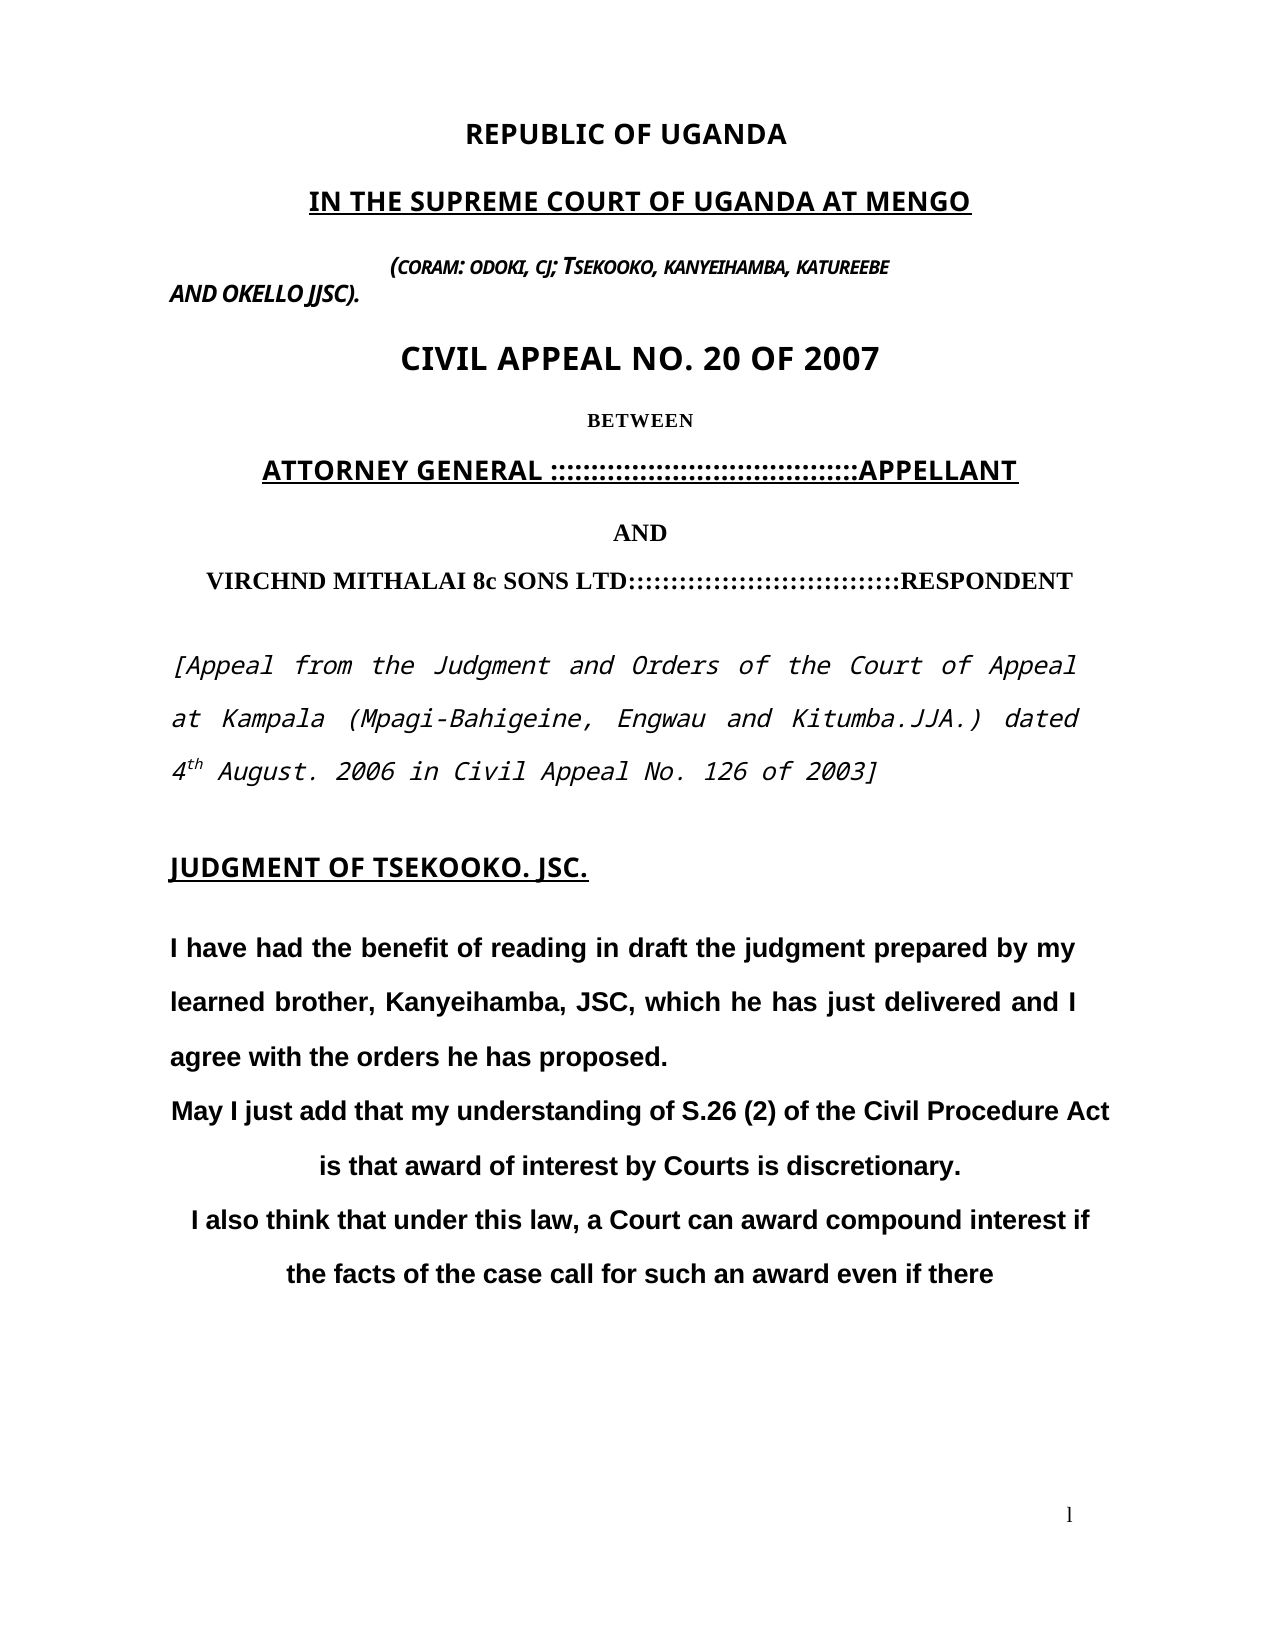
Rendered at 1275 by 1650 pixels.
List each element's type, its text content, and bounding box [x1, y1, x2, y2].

text JUDGMENT OF TSEKOOKO. JSC. [170, 856, 1110, 883]
text IN THE SUPREME COURT OF UGANDA AT MENGO [170, 185, 1110, 217]
text REPUBLIC OF UGANDA [167, 122, 1085, 150]
text ATTORNEY GENERAL ::::::::::::::::::::::::::::::::::::::APPELLANT [170, 458, 1110, 486]
text May I just add that my understanding of S.26 (2) of the Civil Procedure Act is that award of interest by Courts is discretionary. [170, 1077, 1110, 1186]
text I have had the benefit of reading in draft the judgment prepared by my learned brother, Kanyeihamba, JSC, which he has just delivered and I agree with the orders he has proposed. [170, 914, 1077, 1077]
text BETWEEN [170, 412, 1110, 432]
text VIRCHND MITHALAI 8c SONS LTD::::::::::::::::::::::::::::::::RESPONDENT [170, 570, 1110, 595]
text AND [170, 521, 1110, 546]
text I also think that under this law, a Court can award compound interest if the facts of the case call for such an award even if there [170, 1186, 1110, 1294]
text (coram: odoki, cj; Tsekooko, kanyeihamba, katureebe [170, 255, 1110, 279]
text AND OKELLO JJSC). [170, 283, 1110, 307]
subtitle CIVIL APPEAL NO. 20 OF 2007 [170, 344, 1110, 377]
text [Appeal from the Judgment and Orders of the Court of Appeal at Kampala (Mpagi-Bahigeine, Engwau and Kitumba.JJA.) dated 4th August. 2006 in Civil Appeal No. 126 of 2003] [170, 632, 1077, 791]
